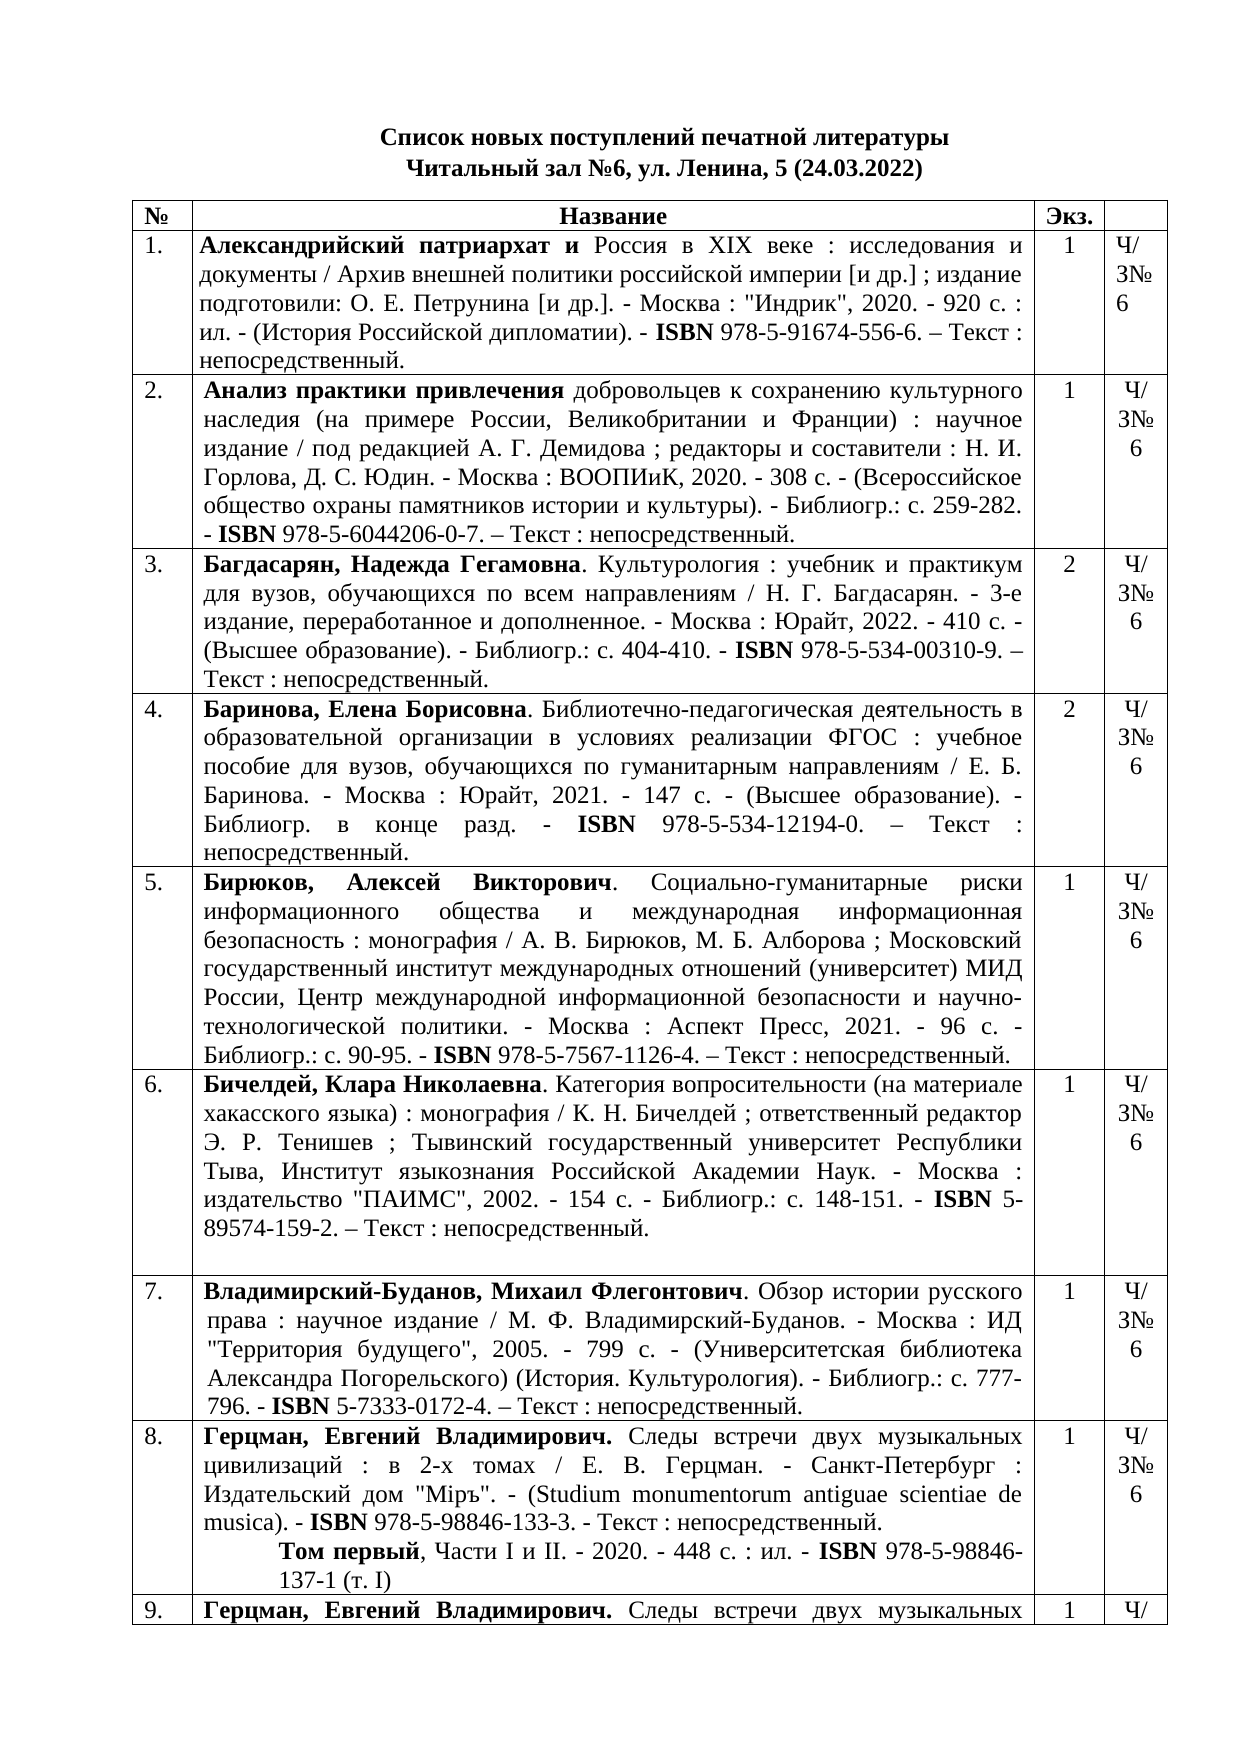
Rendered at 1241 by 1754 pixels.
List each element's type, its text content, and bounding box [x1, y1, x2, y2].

table_cell Бирюков, Алексей Викторович. Социально-гуманитарные риски информационного общества и международная информационная безопасность : монография / А. В. Бирюков, М. Б. Алборова ; Московский государственный институт международных отношений (университет) МИД России, Центр международной информационной безопасности и научно-технологической политики. - Москва : Аспект Пресс, 2021. - 96 с. - Библиогр.: с. 90-95. - ISBN 978-5-7567-1126-4. – Текст : непосредственный. [193, 867, 1034, 1068]
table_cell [193, 1595, 1034, 1623]
table_cell 6. [133, 1070, 192, 1275]
table_cell Баринова, Елена Борисовна. Библиотечно-педагогическая деятельность в образовательной организации в условиях реализации ФГОС : учебное пособие для вузов, обучающихся по гуманитарным направлениям / Е. Б. Баринова. - Москва : Юрайт, 2021. - 147 с. - (Высшее образование). - Библиогр. в конце разд. - ISBN 978-5-534-12194-0. – Текст : непосредственный. [193, 694, 1034, 866]
table_cell Владимирский-Буданов, Михаил Флегонтович. Обзор истории русского права : научное издание / М. Ф. Владимирский-Буданов. - Москва : ИД "Территория будущего", 2005. - 799 с. - (Университетская библиотека Александра Погорельского) (История. Культурология). - Библиогр.: с. 777-796. - ISBN 5-7333-0172-4. – Текст : непосредственный. [193, 1276, 1034, 1420]
table_header Экз. [1035, 201, 1104, 229]
table_cell 2 [1035, 549, 1104, 693]
text Читальный зал №6, ул. Ленина, 5 (24.03.2022) [177, 153, 1152, 181]
table_cell Ч/З№6 [1105, 1421, 1167, 1594]
table_cell 9. [133, 1595, 192, 1623]
table_header Название [193, 201, 1034, 229]
table_cell 1 [1035, 867, 1104, 1068]
table_cell 1 [1035, 1595, 1104, 1623]
table_header [1105, 201, 1167, 229]
table_header № [133, 201, 192, 229]
table_cell Ч/З№6 [1105, 694, 1167, 866]
text Список новых поступлений печатной литературы [177, 122, 1152, 151]
table_cell 7. [133, 1276, 192, 1420]
table_cell 3. [133, 549, 192, 693]
table_cell Ч/З№6 [1105, 375, 1167, 548]
table_cell Анализ практики привлечения добровольцев к сохранению культурного наследия (на примере России, Великобритании и Франции) : научное издание / под редакцией А. Г. Демидова ; редакторы и составители : Н. И. Горлова, Д. С. Юдин. - Москва : ВООПИиК, 2020. - 308 с. - (Всероссийское общество охраны памятников истории и культуры). - Библиогр.: с. 259-282. - ISBN 978-5-6044206-0-7. – Текст : непосредственный. [193, 375, 1034, 548]
table_cell Ч/З№6 [1105, 867, 1167, 1068]
table_cell Александрийский патриархат и Россия в XIX веке : исследования и документы / Архив внешней политики российской империи [и др.] ; издание подготовили: О. Е. Петрунина [и др.]. - Москва : "Индрик", 2020. - 920 с. : ил. - (История Российской дипломатии). - ISBN 978-5-91674-556-6. – Текст : непосредственный. [193, 231, 1034, 374]
table_cell Ч/З№6 [1105, 1070, 1167, 1275]
table_cell 1 [1035, 375, 1104, 548]
table_cell 1. [133, 231, 192, 374]
table_cell 4. [133, 694, 192, 866]
table_cell 1 [1035, 1276, 1104, 1420]
table_cell Ч/З№6 [1105, 231, 1167, 374]
table_cell Герцман, Евгений Владимирович. Следы встречи двух музыкальных цивилизаций : в 2-х томах / Е. В. Герцман. - Санкт-Петербург : Издательский дом "Mipъ". - (Studium monumentorum antiguae scientiae de musica). - ISBN 978-5-98846-133-3. - Текст : непосредственный. Том первый, Части I и II. - 2020. - 448 с. : ил. - ISBN 978-5-98846-137-1 (т. I) [193, 1421, 1034, 1594]
table_cell 2 [1035, 694, 1104, 866]
table_cell 1 [1035, 1070, 1104, 1275]
table_cell Ч/З№6 [1105, 1276, 1167, 1420]
table_cell 1 [1035, 231, 1104, 374]
table_cell Ч/З№6 [1105, 549, 1167, 693]
table_cell Бичелдей, Клара Николаевна. Категория вопросительности (на материале хакасского языка) : монография / К. Н. Бичелдей ; ответственный редактор Э. Р. Тенишев ; Тывинский государственный университет Республики Тыва, Институт языкознания Российской Академии Наук. - Москва : издательство "ПАИМС", 2002. - 154 с. - Библиогр.: с. 148-151. - ISBN 5-89574-159-2. – Текст : непосредственный. [193, 1070, 1034, 1275]
table_cell 8. [133, 1421, 192, 1594]
table_cell 1 [1035, 1421, 1104, 1594]
table_cell Ч/З№6 [1105, 1595, 1167, 1623]
table_cell Багдасарян, Надежда Гегамовна. Культурология : учебник и практикум для вузов, обучающихся по всем направлениям / Н. Г. Багдасарян. - 3-е издание, переработанное и дополненное. - Москва : Юрайт, 2022. - 410 с. - (Высшее образование). - Библиогр.: с. 404-410. - ISBN 978-5-534-00310-9. – Текст : непосредственный. [193, 549, 1034, 693]
table_cell 2. [133, 375, 192, 548]
table_cell 5. [133, 867, 192, 1068]
